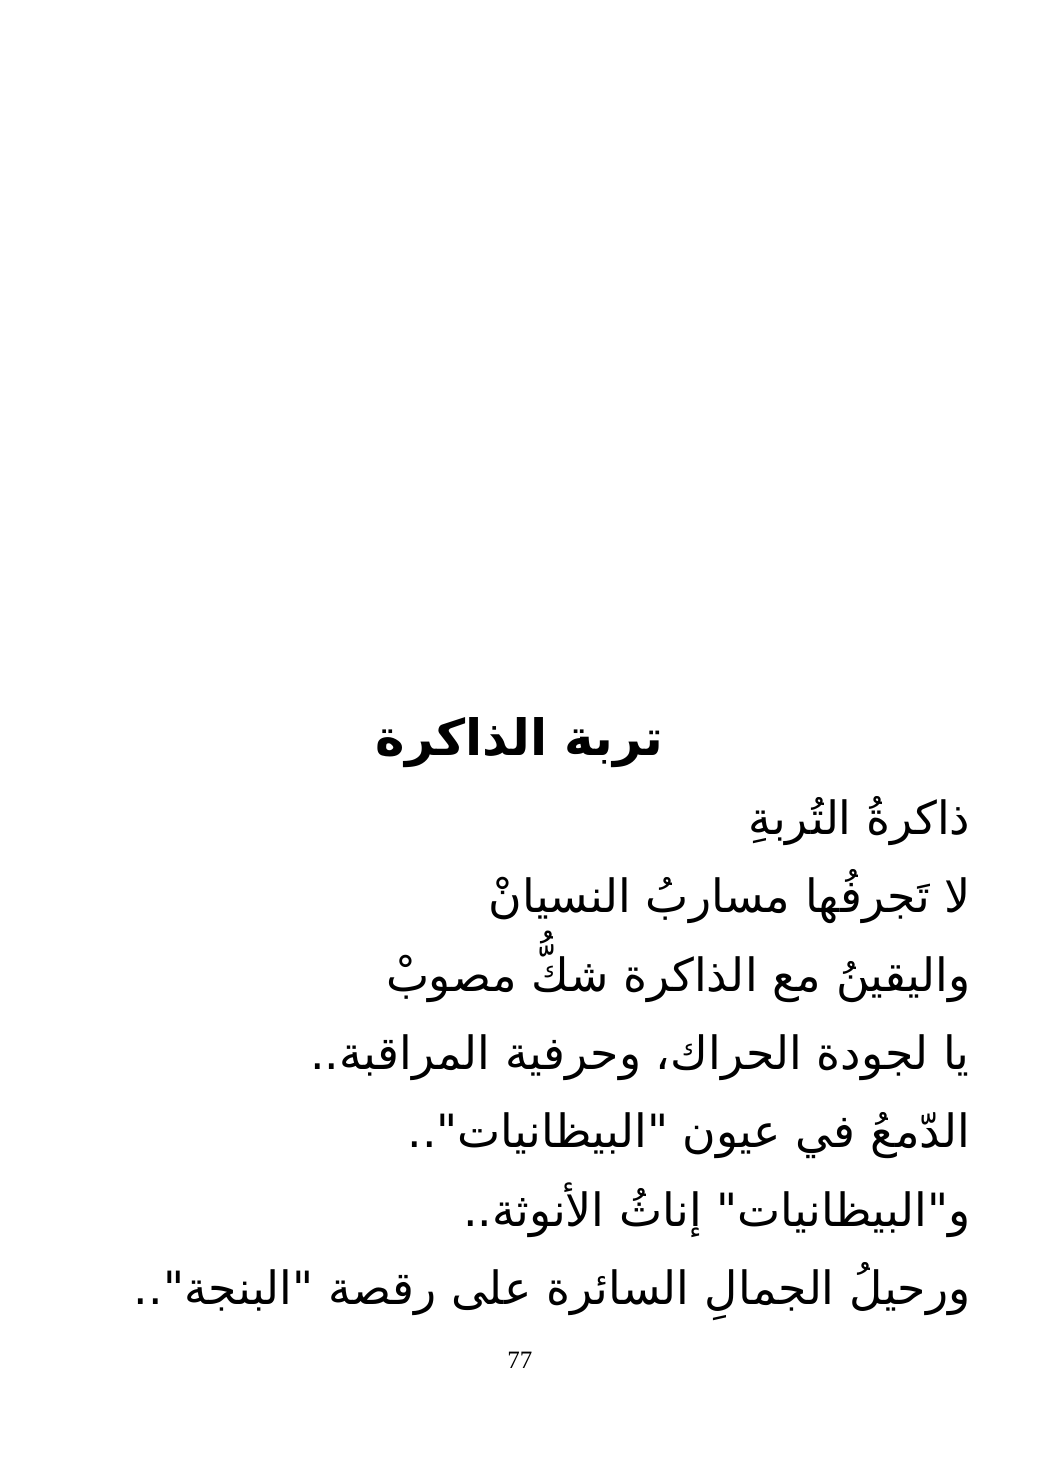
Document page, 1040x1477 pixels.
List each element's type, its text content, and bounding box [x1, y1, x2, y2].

text واليقينُ مع الذاكرة شكُّ مصوبْ [69, 949, 970, 1002]
text و"البيظانيات" إناثُ الأنوثة.. [69, 1184, 970, 1237]
text الدّمعُ في عيون "البيظانيات".. [69, 1105, 970, 1159]
text تربة الذاكرة [69, 709, 970, 767]
text يا لجودة الحراك، وحرفية المراقبة.. [69, 1027, 970, 1080]
text لا تَجرفُها مساربُ النسيانْ [69, 870, 970, 924]
text ذاكرةُ التُربةِ [69, 792, 970, 845]
text ورحيلُ الجمالِ السائرة على رقصة "البنجة".. [69, 1262, 970, 1315]
